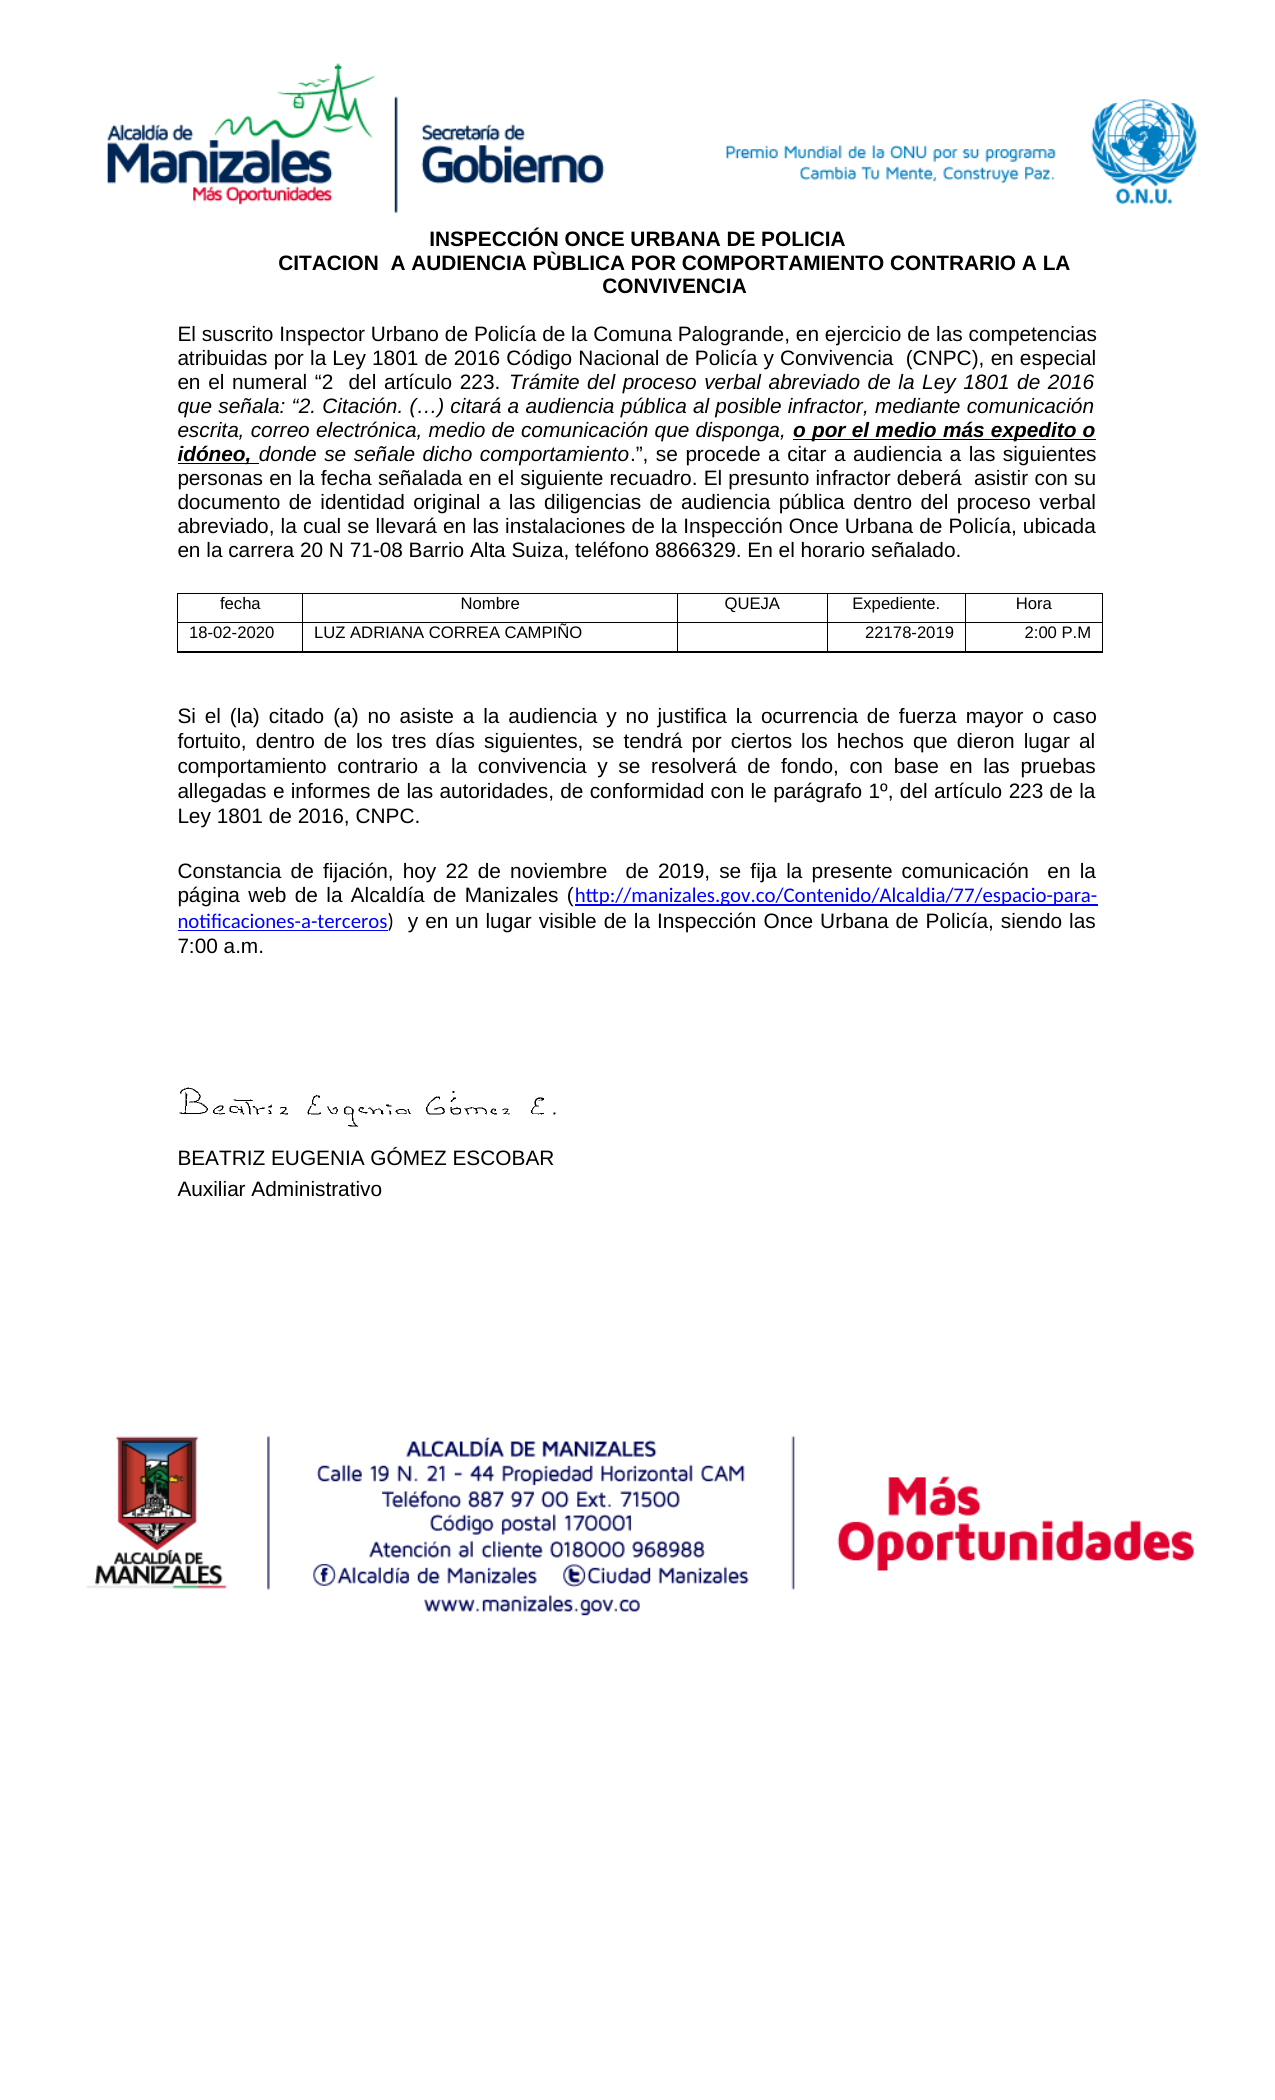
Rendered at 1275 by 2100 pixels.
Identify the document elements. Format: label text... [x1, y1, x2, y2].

table_cell 22178-2019 [828, 623, 965, 651]
table_header Expediente. [828, 594, 965, 622]
table_header Hora [966, 594, 1102, 622]
text BEATRIZ EUGENIA GÓMEZ ESCOBAR [177, 1146, 1098, 1170]
text Auxiliar Administrativo [177, 1177, 1098, 1201]
text Si el (la) citado (a) no asiste a la audiencia y no justifica la ocurrencia de fuerza mayor o caso fortuito, dentro de los tres días siguientes, se tendrá por ciertos los hechos que dieron lugar al comportamiento contrario a la convivencia y se resolverá de fondo, con base en las pruebas allegadas e informes de las autoridades, de conformidad con le parágrafo 1º, del artículo 223 de la Ley 1801 de 2016, CNPC. [177, 702, 1098, 827]
table_header fecha [178, 594, 302, 622]
table_cell [678, 623, 827, 651]
table_cell 18-02-2020 [178, 623, 302, 651]
table_cell 2:00 P.M [966, 623, 1102, 651]
text El suscrito Inspector Urbano de Policía de la Comuna Palogrande, en ejercicio de las competencias atribuidas por la Ley 1801 de 2016 Código Nacional de Policía y Convivencia (CNPC), en especial en el numeral “2 del artículo 223. Trámite del proceso verbal abreviado de la Ley 1801 de 2016 que señala: “2. Citación. (…) citará a audiencia pública al posible infractor, mediante comunicación escrita, correo electrónica, medio de comunicación que disponga, o por el medio más expedito o idóneo, donde se señale dicho comportamiento.”, se procede a citar a audiencia a las siguientes personas en la fecha señalada en el siguiente recuadro. El presunto infractor deberá asistir con su documento de identidad original a las diligencias de audiencia pública dentro del proceso verbal abreviado, la cual se llevará en las instalaciones de la Inspección Once Urbana de Policía, ubicada en la carrera 20 N 71-08 Barrio Alta Suiza, teléfono 8866329. En el horario señalado. [177, 322, 1098, 562]
text CITACION A AUDIENCIA PÙBLICA POR COMPORTAMIENTO CONTRARIO A LA CONVIVENCIA [251, 250, 1098, 298]
table_cell LUZ ADRIANA CORREA CAMPIÑO [303, 623, 677, 651]
table_header QUEJA [678, 594, 827, 622]
text INSPECCIÓN ONCE URBANA DE POLICIA [177, 226, 1098, 250]
picture [2, 0, 1275, 1651]
table_header Nombre [303, 594, 677, 622]
text Constancia de fijación, hoy 22 de noviembre de 2019, se fija la presente comunicación en la página web de la Alcaldía de Manizales (http://manizales.gov.co/Contenido/Alcaldia/77/espacio-para-notificaciones-a-terceros) y en un lugar visible de la Inspección Once Urbana de Policía, siendo las 7:00 a.m. [177, 859, 1098, 959]
